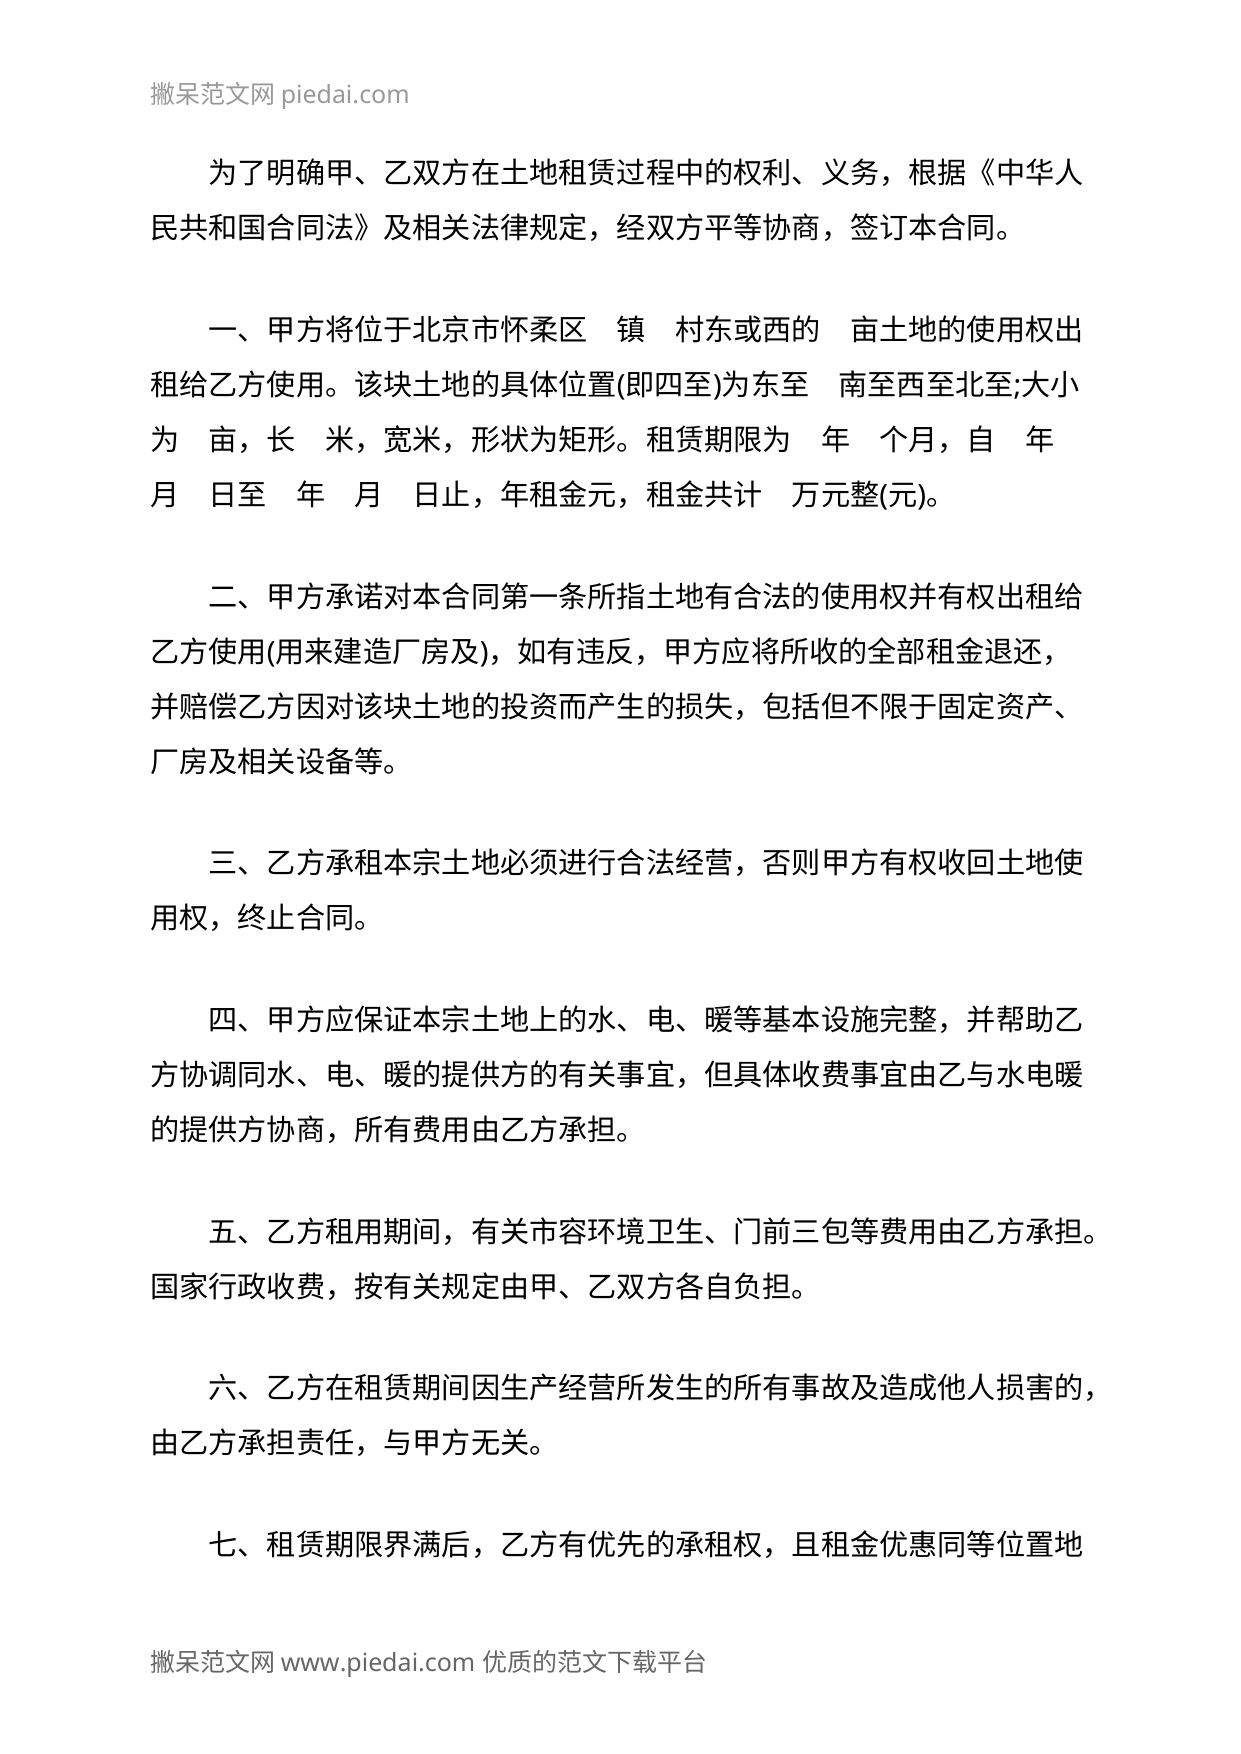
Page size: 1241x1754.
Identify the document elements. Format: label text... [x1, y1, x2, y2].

text 六、乙方在租赁期间因生产经营所发生的所有事故及造成他人损害的，由乙方承担责任，与甲方无关。 [150, 1365, 1090, 1462]
text 四、甲方应保证本宗土地上的水、电、暖等基本设施完整，并帮助乙方协调同水、电、暖的提供方的有关事宜，但具体收费事宜由乙与水电暖的提供方协商，所有费用由乙方承担。 [150, 997, 1090, 1149]
text 三、乙方承租本宗土地必须进行合法经营，否则甲方有权收回土地使用权，终止合同。 [150, 840, 1090, 937]
text 二、甲方承诺对本合同第一条所指土地有合法的使用权并有权出租给乙方使用(用来建造厂房及)，如有违反，甲方应将所收的全部租金退还，并赔偿乙方因对该块土地的投资而产生的损失，包括但不限于固定资产、厂房及相关设备等。 [150, 573, 1090, 781]
text 五、乙方租用期间，有关市容环境卫生、门前三包等费用由乙方承担。国家行政收费，按有关规定由甲、乙双方各自负担。 [150, 1208, 1090, 1305]
text 为了明确甲、乙双方在土地租赁过程中的权利、义务，根据《中华人民共和国合同法》及相关法律规定，经双方平等协商，签订本合同。 [150, 150, 1090, 247]
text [150, 1522, 1090, 1564]
text 一、甲方将位于北京市怀柔区 镇 村东或西的 亩土地的使用权出租给乙方使用。该块土地的具体位置(即四至)为东至 南至西至北至;大小为 亩，长 米，宽米，形状为矩形。租赁期限为 年 个月，自 年 月 日至 年 月 日止，年租金元，租金共计 万元整(元)。 [150, 307, 1090, 514]
